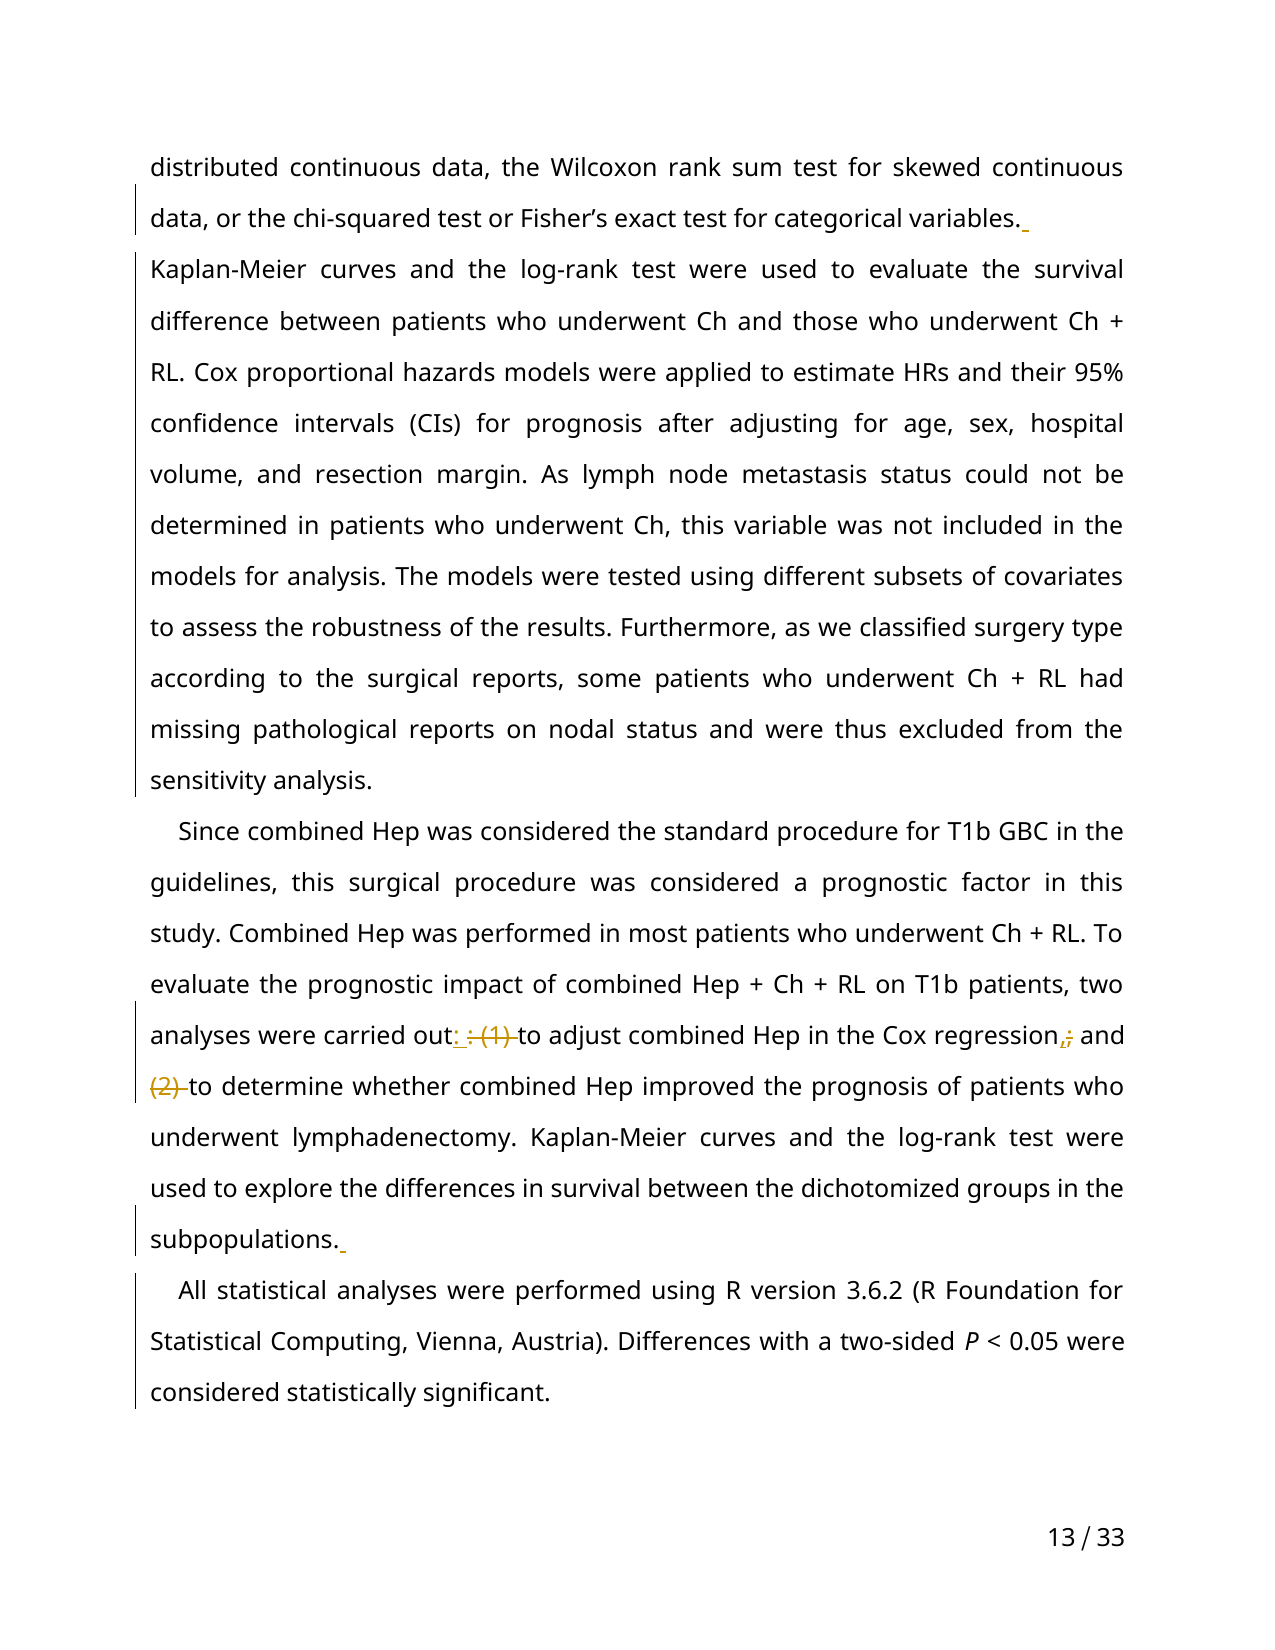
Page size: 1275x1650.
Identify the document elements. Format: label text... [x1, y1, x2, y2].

text Kaplan-Meier curves and the log-rank test were used to evaluate the survival difference between patients who underwent Ch and those who underwent Ch + RL. Cox proportional hazards models were applied to estimate HRs and their 95% confidence intervals (CIs) for prognosis after adjusting for age, sex, hospital volume, and resection margin. As lymph node metastasis status could not be determined in patients who underwent Ch, this variable was not included in the models for analysis. The models were tested using different subsets of covariates to assess the robustness of the results. Furthermore, as we classified surgery type according to the surgical reports, some patients who underwent Ch + RL had missing pathological reports on nodal status and were thus excluded from the sensitivity analysis. [150, 252, 1125, 797]
text All statistical analyses were performed using R version 3.6.2 (R Foundation for Statistical Computing, Vienna, Austria). Differences with a two-sided P < 0.05 were considered statistically significant. [150, 1273, 1125, 1409]
text Since combined Hep was considered the standard procedure for T1b GBC in the guidelines, this surgical procedure was considered a prognostic factor in this study. Combined Hep was performed in most patients who underwent Ch + RL. To evaluate the prognostic impact of combined Hep + Ch + RL on T1b patients, two analyses were carried outto adjust combined Hep in the Cox regression and to determine whether combined Hep improved the prognosis of patients who underwent lymphadenectomy. Kaplan-Meier curves and the log-rank test were used to explore the differences in survival between the dichotomized groups in the subpopulations. [150, 813, 1125, 1256]
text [150, 150, 1125, 235]
